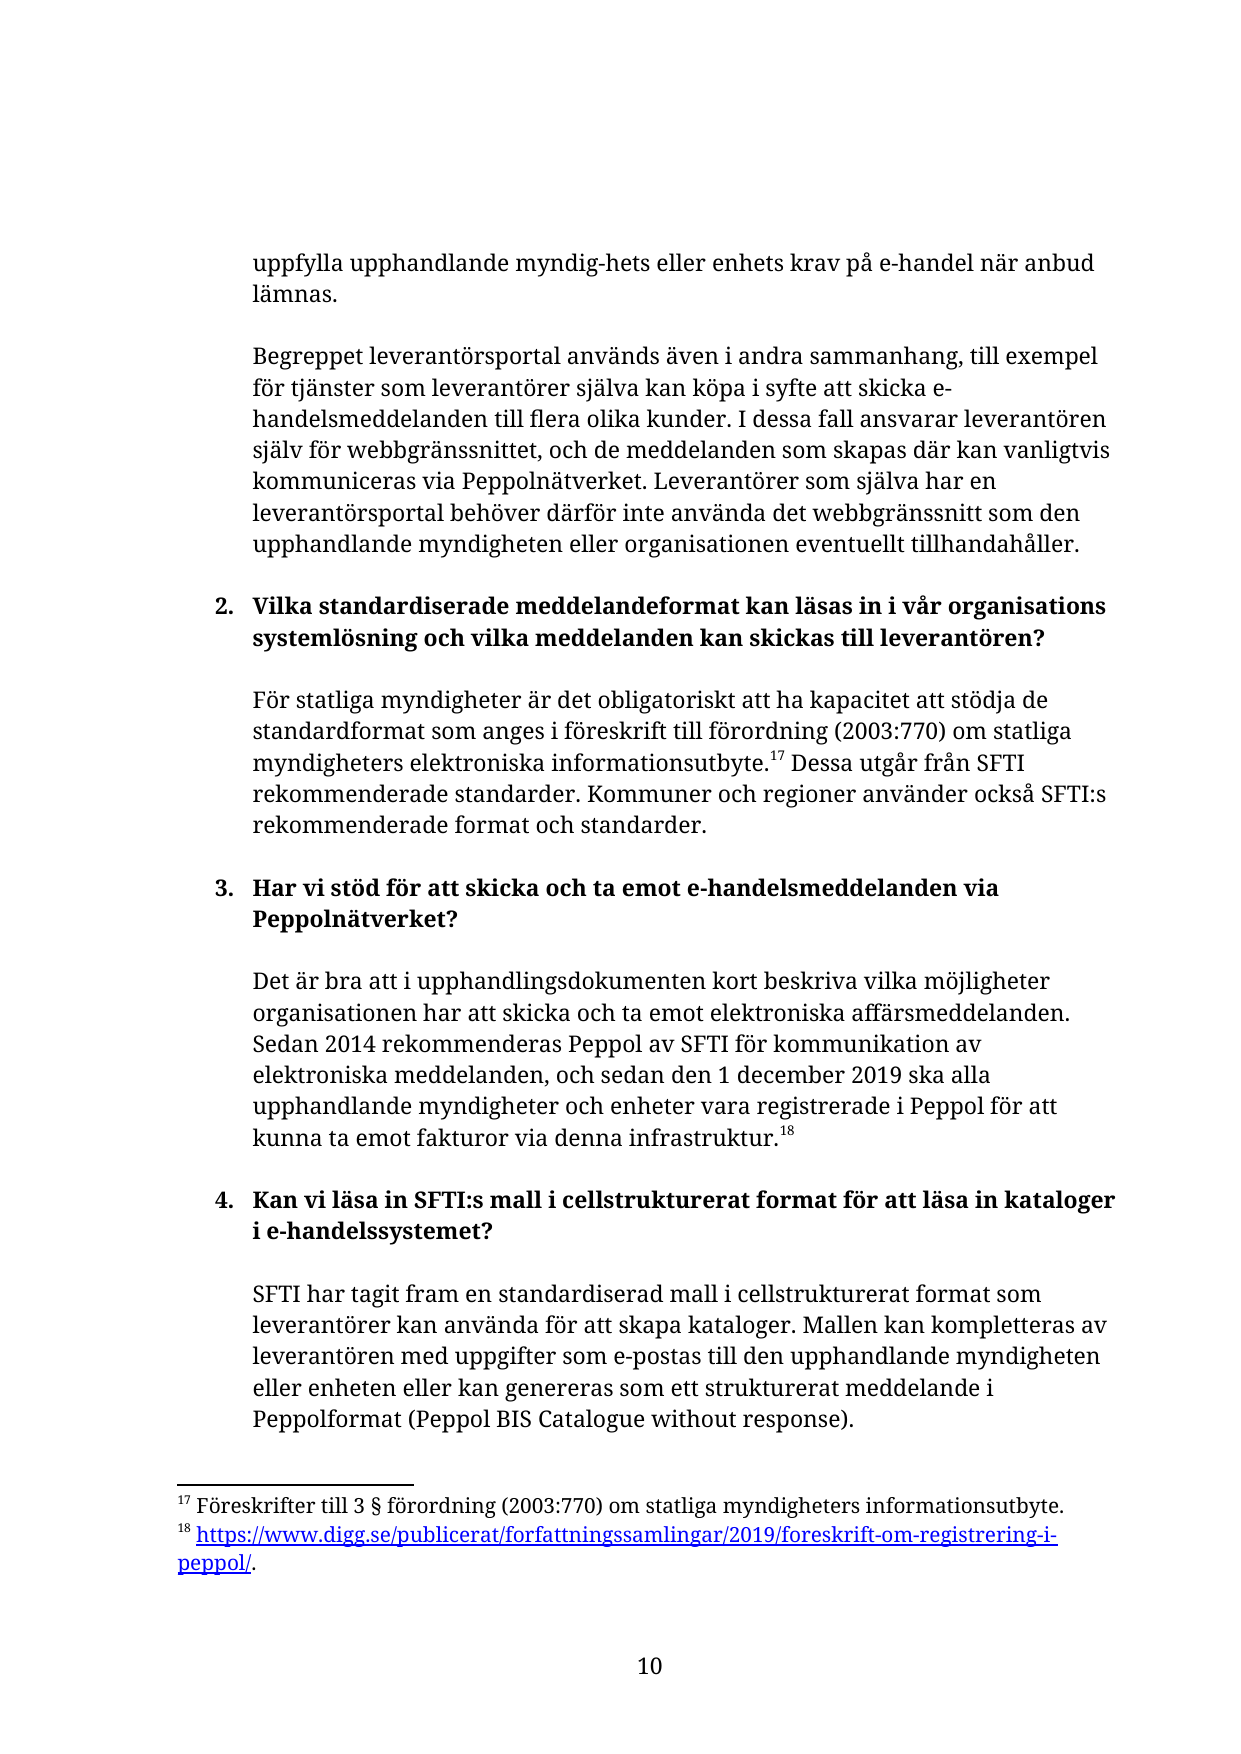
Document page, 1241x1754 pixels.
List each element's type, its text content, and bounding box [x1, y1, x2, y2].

list Kan vi läsa in SFTI:s mall i cellstrukturerat format för att läsa in kataloger i e-handelssystemet? [215, 1184, 1122, 1247]
list Vilka standardiserade meddelandeformat kan läsas in i vår organisations systemlösning och vilka meddelanden kan skickas till leverantören? [215, 590, 1122, 684]
list För statliga myndigheter är det obligatoriskt att ha kapacitet att stödja de standardformat som anges i föreskrift till förordning (2003:770) om statliga myndigheters elektroniska informationsutbyte. Dessa utgår från SFTI rekommenderade standarder. Kommuner och regioner använder också SFTI:s rekommenderade format och standarder. [252, 684, 1122, 840]
list SFTI har tagit fram en standardiserad mall i cellstrukturerat format som leverantörer kan använda för att skapa kataloger. Mallen kan kompletteras av leverantören med uppgifter som e-postas till den upphandlande myndigheten eller enheten eller kan genereras som ett strukturerat meddelande i Peppolformat (Peppol BIS Catalogue without response). [252, 1278, 1122, 1465]
list Har vi stöd för att skicka och ta emot e-handelsmeddelanden via Peppolnätverket? [215, 872, 1122, 934]
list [252, 247, 1122, 309]
list Det är bra att i upphandlingsdokumenten kort beskriva vilka möjligheter organisationen har att skicka och ta emot elektroniska affärsmeddelanden. Sedan 2014 rekommenderas Peppol av SFTI för kommunikation av elektroniska meddelanden, och sedan den 1 december 2019 ska alla upphandlande myndigheter och enheter vara registrerade i Peppol för att kunna ta emot fakturor via denna infrastruktur. [252, 965, 1122, 1153]
list Begreppet leverantörsportal används även i andra sammanhang, till exempel för tjänster som leverantörer själva kan köpa i syfte att skicka e-handelsmeddelanden till flera olika kunder. I dessa fall ansvarar leverantören själv för webbgränssnittet, och de meddelanden som skapas där kan vanligtvis kommuniceras via Peppolnätverket. Leverantörer som själva har en leverantörsportal behöver därför inte använda det webbgränssnitt som den upphandlande myndigheten eller organisationen eventuellt tillhandahåller. [252, 340, 1122, 559]
